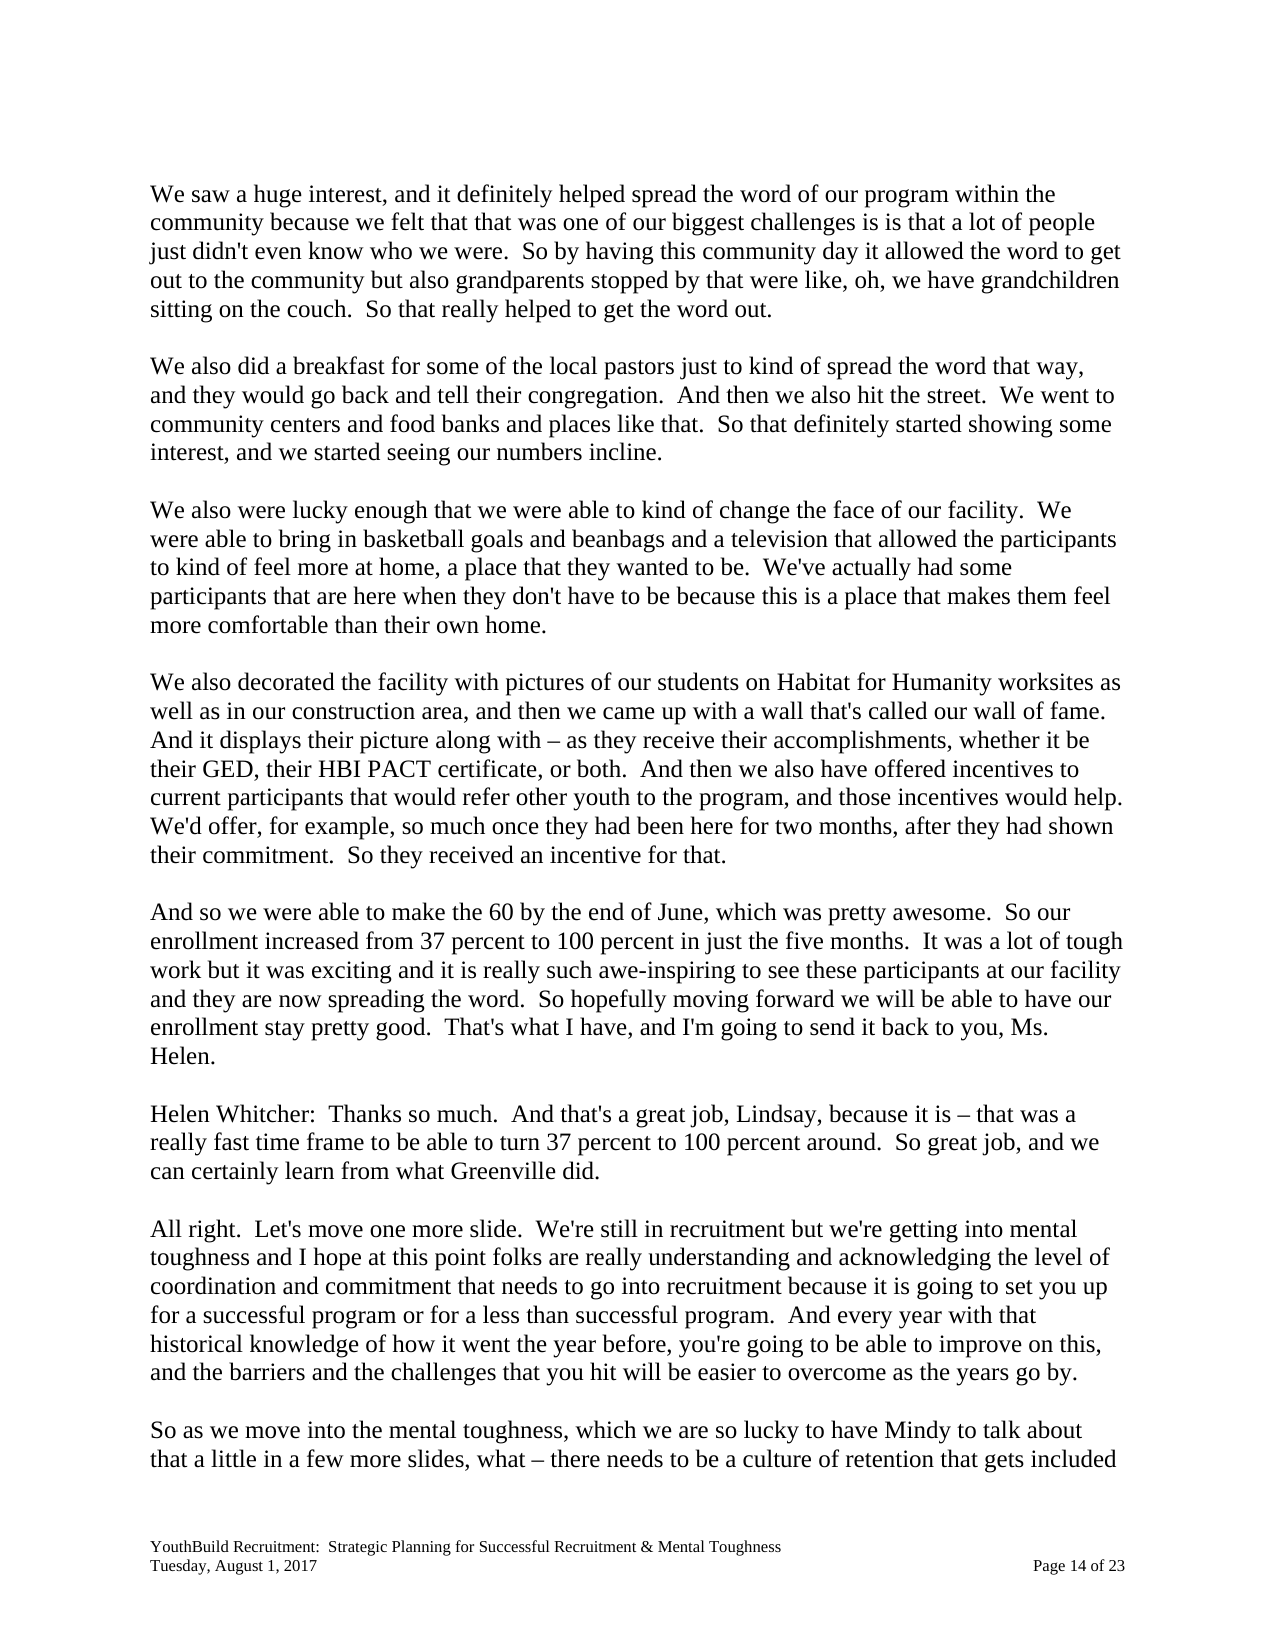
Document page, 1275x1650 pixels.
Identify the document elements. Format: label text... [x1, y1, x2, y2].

text We saw a huge interest, and it definitely helped spread the word of our program within the community because we felt that that was one of our biggest challenges is is that a lot of people just didn't even know who we were. So by having this community day it allowed the word to get out to the community but also grandparents stopped by that were like, oh, we have grandchildren sitting on the couch. So that really helped to get the word out. [150, 179, 1125, 322]
text All right. Let's move one more slide. We're still in recruitment but we're getting into mental toughness and I hope at this point folks are really understanding and acknowledging the level of coordination and commitment that needs to go into recruitment because it is going to set you up for a successful program or for a less than successful program. And every year with that historical knowledge of how it went the year before, you're going to be able to improve on this, and the barriers and the challenges that you hit will be easier to overcome as the years go by. [150, 1214, 1125, 1386]
text We also were lucky enough that we were able to kind of change the face of our facility. We were able to bring in basketball goals and beanbags and a television that allowed the participants to kind of feel more at home, a place that they wanted to be. We've actually had some participants that are here when they don't have to be because this is a place that makes them feel more comfortable than their own home. [150, 495, 1125, 639]
text Helen Whitcher: Thanks so much. And that's a great job, Lindsay, because it is – that was a really fast time frame to be able to turn 37 percent to 100 percent around. So great job, and we can certainly learn from what Greenville did. [150, 1099, 1125, 1185]
text We also decorated the facility with pictures of our students on Habitat for Humanity worksites as well as in our construction area, and then we came up with a wall that's called our wall of fame. And it displays their picture along with – as they receive their accomplishments, whether it be their GED, their HBI PACT certificate, or both. And then we also have offered incentives to current participants that would refer other youth to the program, and those incentives would help. We'd offer, for example, so much once they had been here for two months, after they had shown their commitment. So they received an incentive for that. [150, 667, 1125, 869]
text And so we were able to make the 60 by the end of June, which was pretty awesome. So our enrollment increased from 37 percent to 100 percent in just the five months. It was a lot of tough work but it was exciting and it is really such awe-inspiring to see these participants at our facility and they are now spreading the word. So hopefully moving forward we will be able to have our enrollment stay pretty good. That's what I have, and I'm going to send it back to you, Ms. Helen. [150, 897, 1125, 1070]
text We also did a breakfast for some of the local pastors just to kind of spread the word that way, and they would go back and tell their congregation. And then we also hit the street. We went to community centers and food banks and places like that. So that definitely started showing some interest, and we started seeing our numbers incline. [150, 351, 1125, 466]
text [150, 1415, 1125, 1472]
